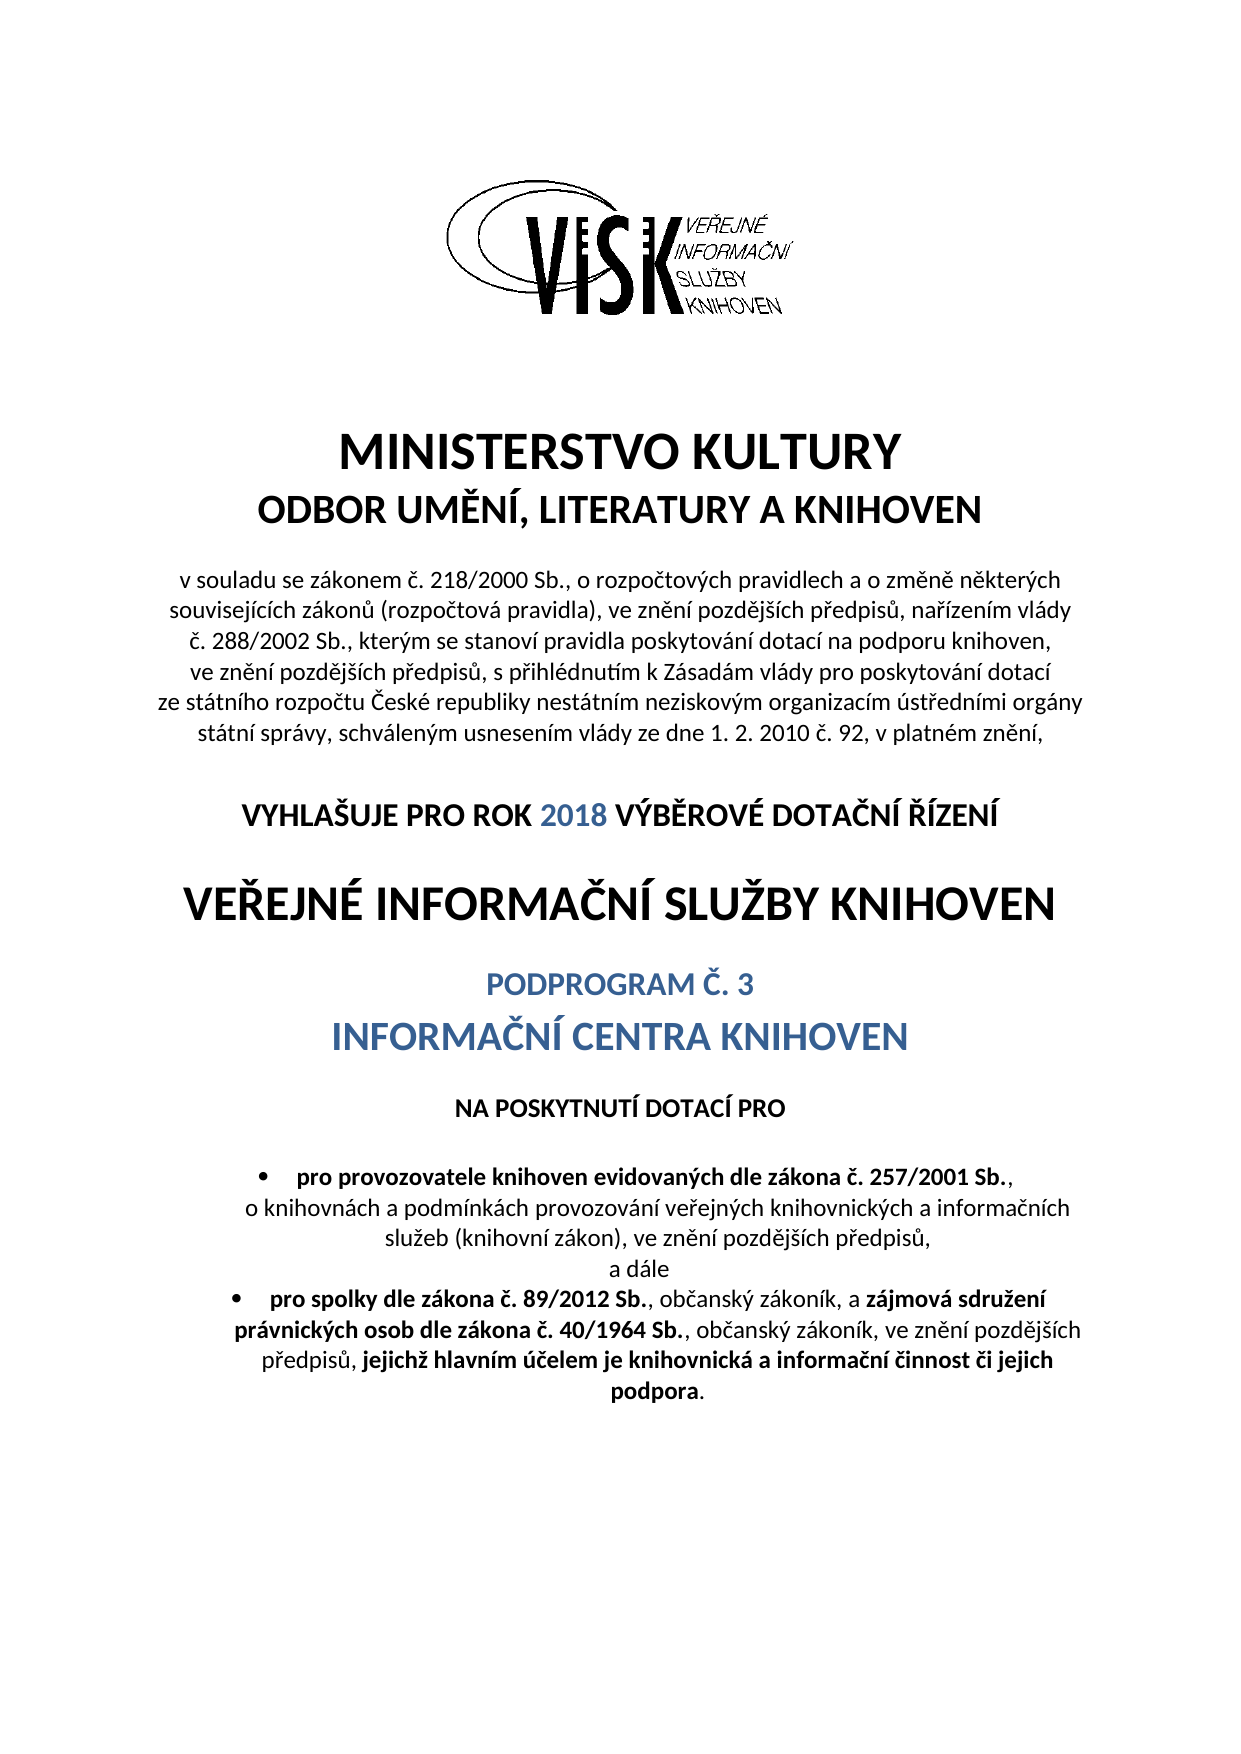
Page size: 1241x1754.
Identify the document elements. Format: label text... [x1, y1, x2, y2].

list pro spolky dle zákona č. 89/2012 Sb., občanský zákoník, a zájmová sdružení právnických osob dle zákona č. 40/1964 Sb., občanský zákoník, ve znění pozdějších předpisů, jejichž hlavním účelem je knihovnická a informační činnost či jejich podpora. [185, 1283, 1092, 1406]
picture [446, 180, 794, 315]
text v souladu se zákonem č. 218/2000 Sb., o rozpočtových pravidlech a o změně některých souvisejících zákonů (rozpočtová pravidla), ve znění pozdějších předpisů, nařízením vlády č. 288/2002 Sb., kterým se stanoví pravidla poskytování dotací na podporu knihoven, ve znění pozdějších předpisů, s přihlédnutím k Zásadám vlády pro poskytování dotací ze státního rozpočtu České republiky nestátním neziskovým organizacím ústředními orgány státní správy, schváleným usnesením vlády ze dne 1. 2. 2010 č. 92, v platném znění, [148, 564, 1092, 747]
subtitle VYHLAŠUJE PRO ROK 2018 VÝBĚROVÉ DOTAČNÍ ŘÍZENÍ [148, 794, 1092, 835]
subtitle VEŘEJNÉ INFORMAČNÍ SLUŽBY KNIHOVEN [148, 872, 1092, 933]
text a dále [185, 1253, 1092, 1283]
subtitle NA POSKYTNUTÍ DOTACÍ PRO [148, 1092, 1092, 1124]
subtitle PODPROGRAM Č. 3 [148, 963, 1092, 1004]
list pro provozovatele knihoven evidovaných dle zákona č. 257/2001 Sb., o knihovnách a podmínkách provozování veřejných knihovnických a informačních služeb (knihovní zákon), ve znění pozdějších předpisů, [185, 1161, 1092, 1253]
subtitle MINISTERSTVO KULTURY [148, 417, 1092, 483]
subtitle ODBOR UMĚNÍ, LITERATURY A KNIHOVEN [148, 483, 1092, 533]
subtitle INFORMAČNÍ CENTRA KNIHOVEN [148, 1010, 1092, 1061]
